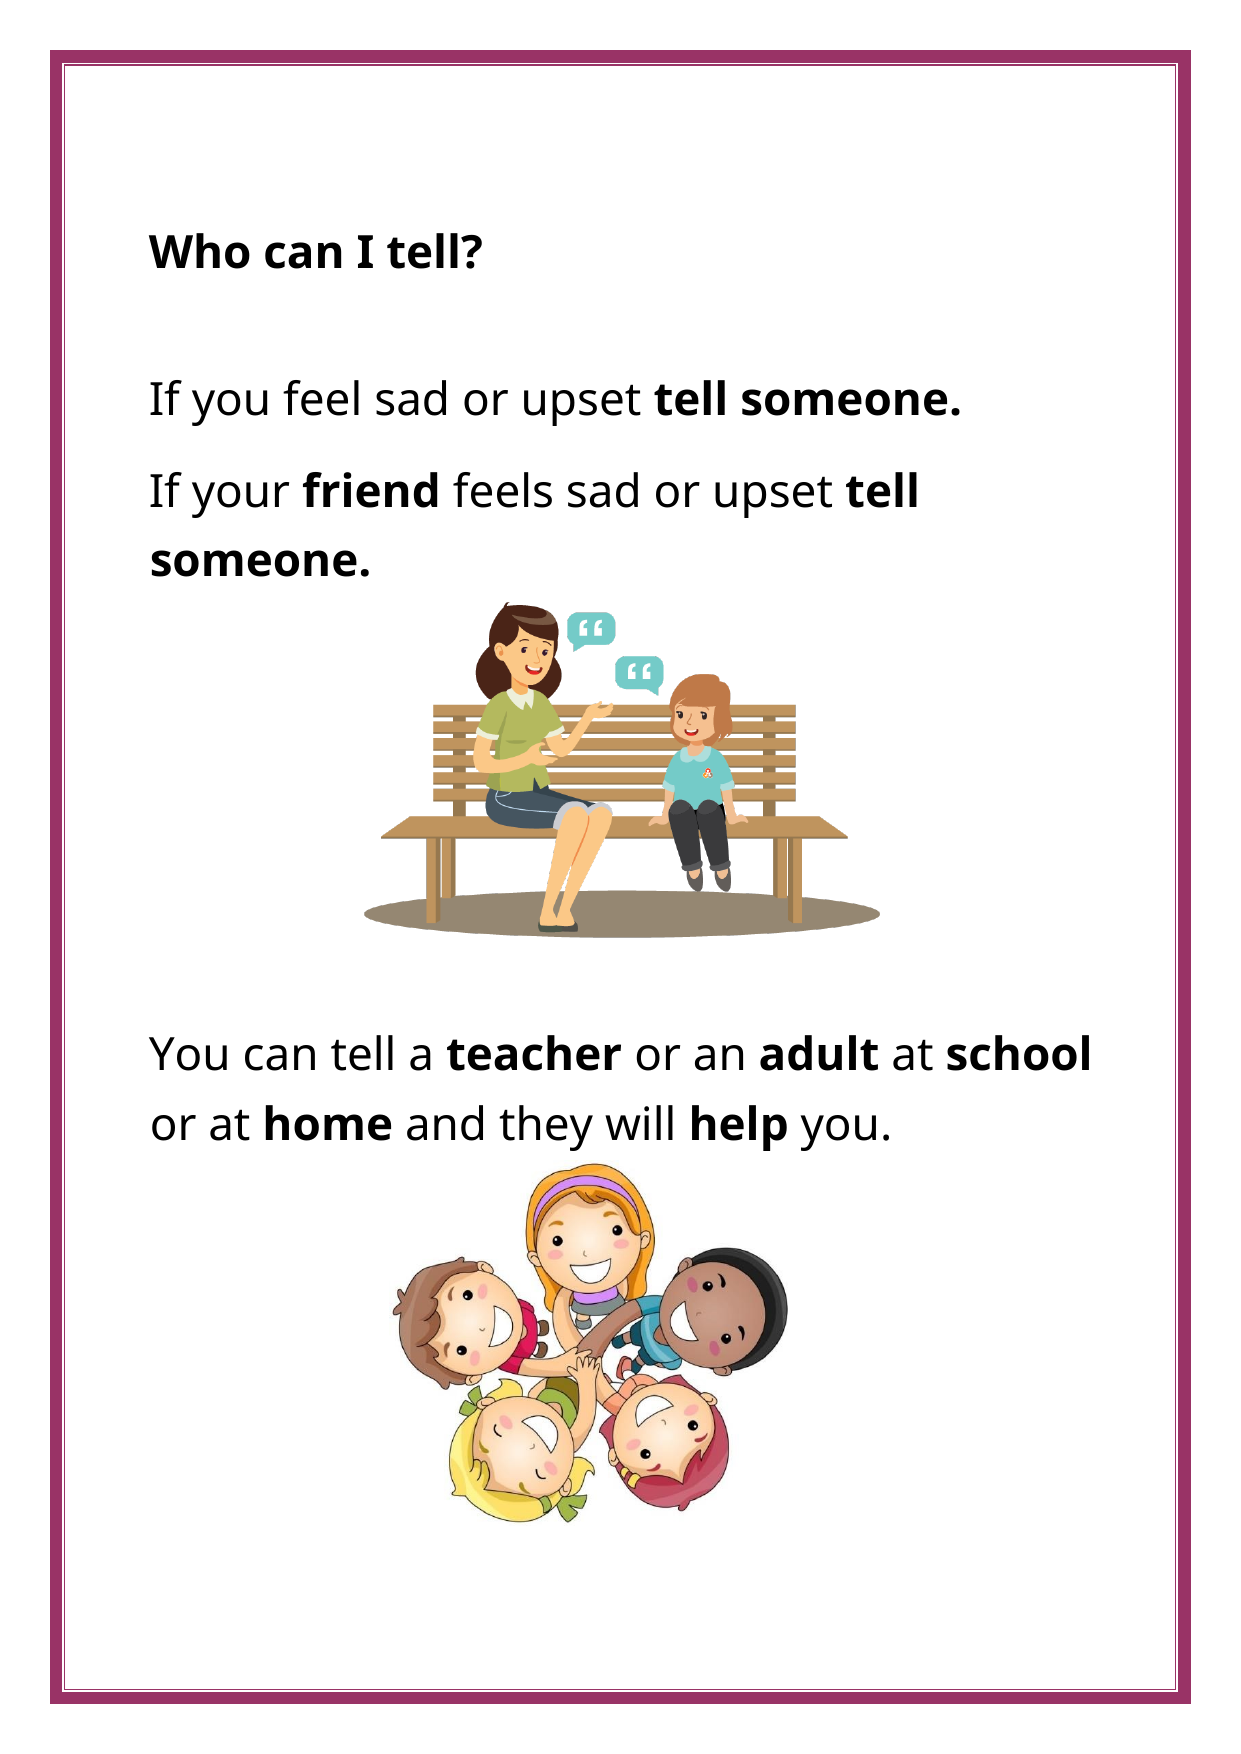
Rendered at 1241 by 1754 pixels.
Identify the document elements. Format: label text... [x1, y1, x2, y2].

text If your friend feels sad or upset tell someone. [148, 458, 1093, 590]
text You can tell a teacher or an adult at school or at home and they will help you. [148, 1022, 1093, 1153]
picture [356, 596, 886, 946]
picture [389, 1160, 791, 1526]
text Who can I tell? [148, 219, 1136, 281]
text If you feel sad or upset tell someone. [148, 366, 1093, 428]
